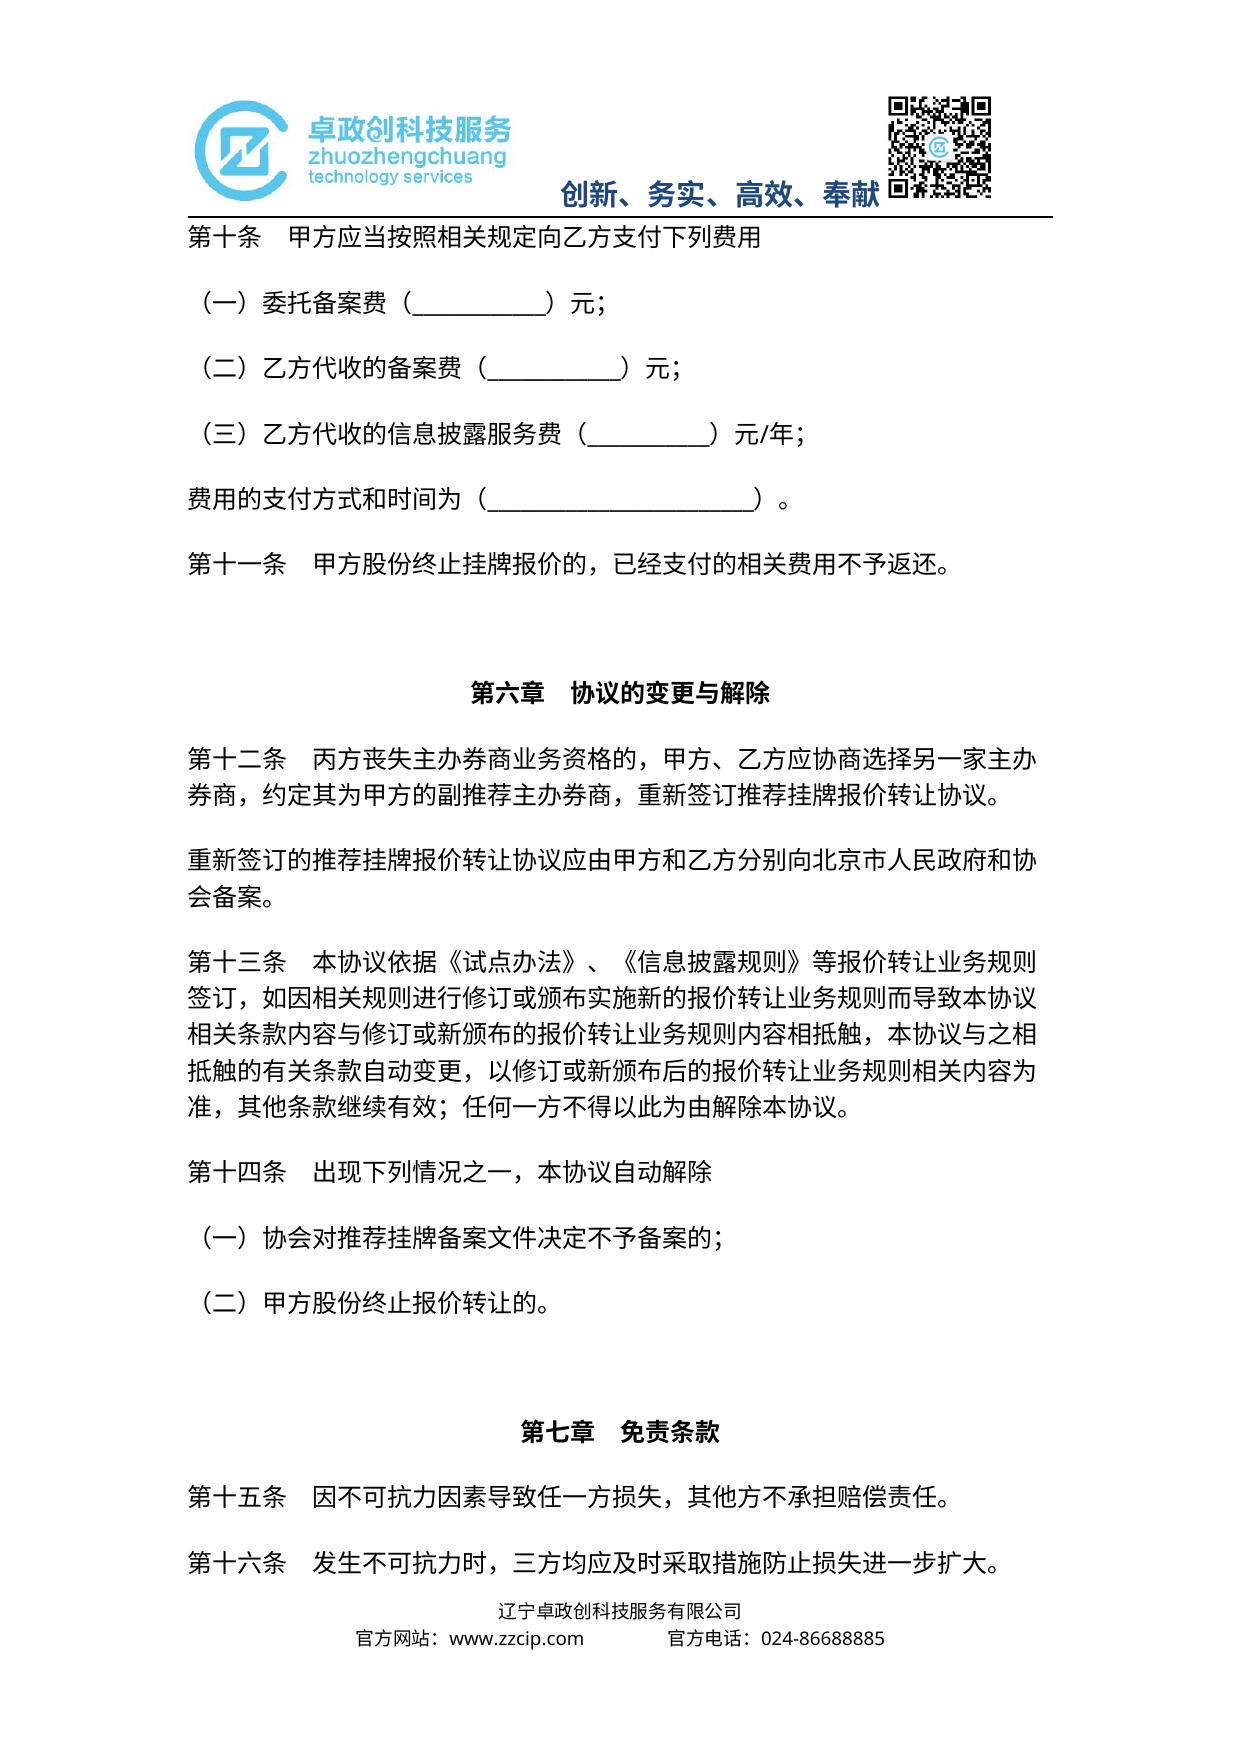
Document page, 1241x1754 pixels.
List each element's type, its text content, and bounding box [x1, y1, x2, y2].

text 第十六条 发生不可抗力时，三方均应及时采取措施防止损失进一步扩大。 [187, 1543, 1053, 1579]
text 第十条 甲方应当按照相关规定向乙方支付下列费用 [187, 218, 1053, 254]
text 第十四条 出现下列情况之一，本协议自动解除 [187, 1153, 1053, 1189]
text 第十三条 本协议依据《试点办法》、《信息披露规则》等报价转让业务规则签订，如因相关规则进行修订或颁布实施新的报价转让业务规则而导致本协议相关条款内容与修订或新颁布的报价转让业务规则内容相抵触，本协议与之相抵触的有关条款自动变更，以修订或新颁布后的报价转让业务规则相关内容为准，其他条款继续有效；任何一方不得以此为由解除本协议。 [187, 942, 1053, 1124]
text 第十二条 丙方丧失主办券商业务资格的，甲方、乙方应协商选择另一家主办券商，约定其为甲方的副推荐主办券商，重新签订推荐挂牌报价转让协议。 [187, 739, 1053, 812]
text （三）乙方代收的信息披露服务费（___________）元/年； [187, 414, 1053, 450]
picture [880, 88, 998, 206]
text 重新签订的推荐挂牌报价转让协议应由甲方和乙方分别向北京市人民政府和协会备案。 [187, 841, 1053, 913]
picture [187, 98, 517, 206]
text 第七章 免责条款 [187, 1412, 1053, 1448]
text 第十五条 因不可抗力因素导致任一方损失，其他方不承担赔偿责任。 [187, 1478, 1053, 1514]
text 费用的支付方式和时间为（________________________）。 [187, 479, 1053, 516]
text 第十一条 甲方股份终止挂牌报价的，已经支付的相关费用不予返还。 [187, 545, 1053, 581]
text （一）协会对推荐挂牌备案文件决定不予备案的； [187, 1218, 1053, 1254]
text （二）乙方代收的备案费（____________）元； [187, 349, 1053, 385]
text （二）甲方股份终止报价转让的。 [187, 1284, 1053, 1320]
text 第六章 协议的变更与解除 [187, 674, 1053, 710]
text （一）委托备案费（____________）元； [187, 283, 1053, 319]
